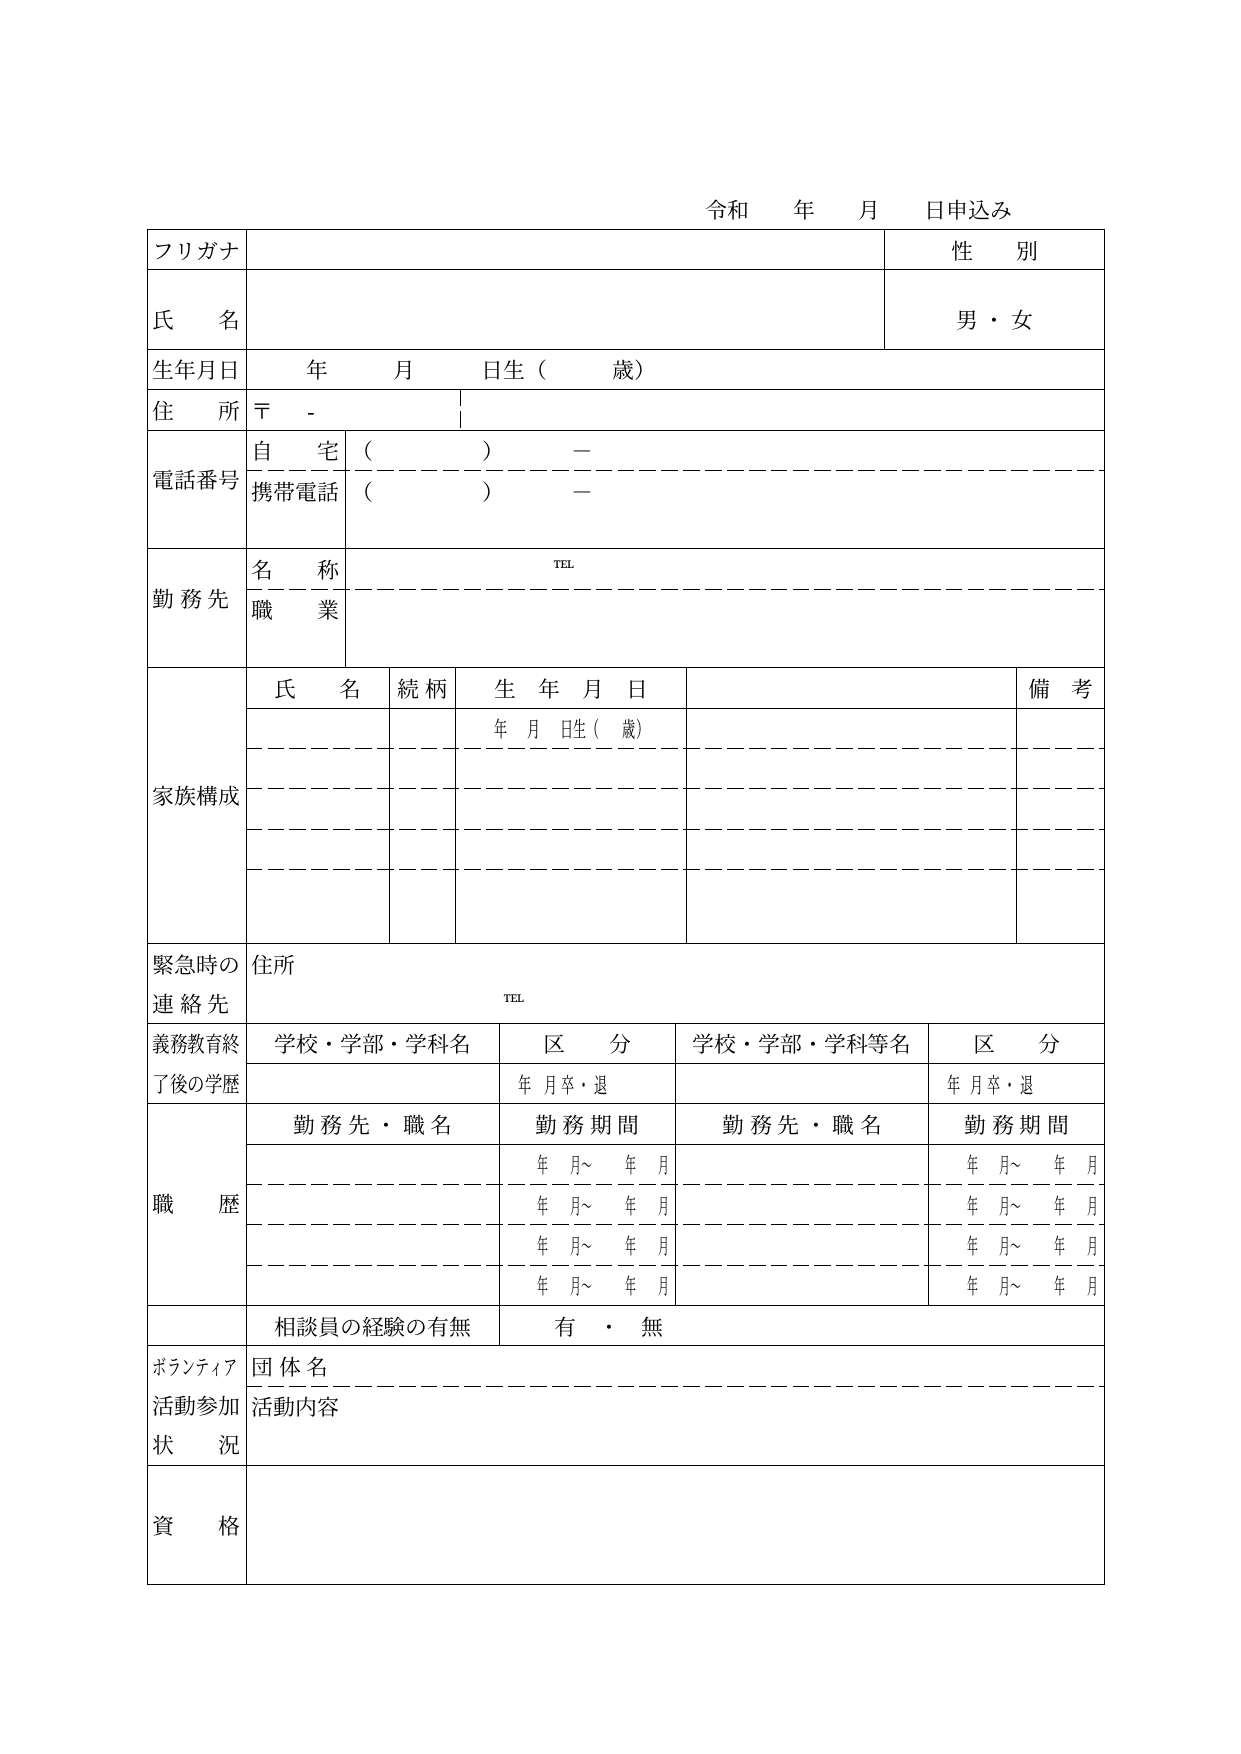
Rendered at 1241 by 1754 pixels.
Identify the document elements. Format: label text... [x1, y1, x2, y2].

table_cell 年 月 卒 ・ 退 [500, 1064, 675, 1103]
table_cell [148, 1306, 246, 1345]
table_cell 年 月～ 年 月 [929, 1145, 1104, 1184]
table_cell [687, 748, 1016, 788]
table_cell 備 考 [1017, 668, 1104, 707]
table_cell 年 月～ 年 月 [500, 1184, 675, 1224]
table_cell 勤 務 期 間 [929, 1104, 1104, 1144]
table_cell ボランティア活動参加状 況 [148, 1346, 246, 1465]
table_cell [390, 829, 455, 869]
table_cell 氏 名 [148, 270, 246, 349]
table_cell [1017, 709, 1104, 748]
table_cell 学校・学部・学科等名 [676, 1024, 928, 1063]
table_cell 活動内容 [247, 1386, 1104, 1465]
table_cell 氏 名 [247, 668, 389, 707]
table_cell 年 月 日生（ 歳） [247, 350, 1104, 389]
table_cell 続 柄 [390, 668, 455, 707]
table_cell [676, 1265, 928, 1305]
table_cell [687, 668, 1016, 707]
table_cell 年 月 日生（ 歳） [456, 709, 686, 748]
table_cell [1017, 788, 1104, 828]
table_cell 義務教育終了後の学歴 [148, 1024, 246, 1103]
table_cell [247, 1224, 499, 1264]
table_cell 緊急時の 連 絡 先 [148, 944, 246, 1023]
table_cell [346, 589, 1104, 667]
table_cell 生年月日 [148, 350, 246, 389]
table_cell 勤 務 先 ・ 職 名 [247, 1104, 499, 1144]
table_cell 住 所 [148, 390, 246, 429]
table_cell （ ） － [346, 470, 1104, 548]
text 令和 年 月 日申込み [136, 190, 1104, 229]
table_cell [390, 748, 455, 788]
table_cell [456, 748, 686, 788]
table_cell [247, 869, 389, 943]
table_cell 区 分 [929, 1024, 1104, 1063]
table_cell 団 体 名 [247, 1346, 1104, 1386]
table_cell 有 ・ 無 [500, 1306, 1104, 1345]
table_cell 〒 - [247, 390, 461, 429]
table_cell 職 業 [247, 589, 345, 667]
table_cell [687, 869, 1016, 943]
table_header 性 別 [885, 230, 1104, 269]
table_cell [247, 1064, 499, 1103]
table_header [247, 230, 884, 269]
table_cell 区 分 [500, 1024, 675, 1063]
table_cell 勤 務 先 [148, 549, 246, 667]
table_cell [461, 390, 1104, 429]
table_cell [247, 1265, 499, 1305]
table_cell [676, 1224, 928, 1264]
table_cell [687, 709, 1016, 748]
table_cell 年 月 卒 ・ 退 [929, 1064, 1104, 1103]
table_cell [247, 1184, 499, 1224]
table_cell 名 称 [247, 549, 345, 589]
table_cell [247, 1466, 1104, 1584]
table_cell （ ） － [346, 431, 1104, 470]
table_cell [390, 788, 455, 828]
table_cell [390, 869, 455, 943]
table_cell [676, 1145, 928, 1184]
table_cell [1017, 829, 1104, 869]
table_cell [247, 788, 389, 828]
table_cell [247, 709, 389, 748]
table_header フリガナ [148, 230, 246, 269]
table_cell 年 月～ 年 月 [500, 1224, 675, 1264]
table_cell 勤 務 先 ・ 職 名 [676, 1104, 928, 1144]
table_cell 学校・学部・学科名 [247, 1024, 499, 1063]
table_cell [247, 829, 389, 869]
table_cell 家族構成 [148, 668, 246, 943]
table_cell [1017, 869, 1104, 943]
table_cell 資 格 特 技 等 [148, 1466, 246, 1584]
table_cell [456, 788, 686, 828]
table_cell [247, 748, 389, 788]
table_cell [247, 1145, 499, 1184]
table_cell [456, 869, 686, 943]
table_cell [676, 1064, 928, 1103]
table_cell 携帯電話 [247, 470, 345, 548]
table_cell 年 月～ 年 月 [500, 1145, 675, 1184]
table_cell 勤 務 期 間 [500, 1104, 675, 1144]
table_cell 相談員の経験の有無 [247, 1306, 499, 1345]
table_cell [687, 829, 1016, 869]
table_cell 年 月～ 年 月 [929, 1224, 1104, 1264]
table_cell ℡ [346, 549, 1104, 589]
table_cell 生 年 月 日 [456, 668, 686, 707]
table_cell 男 ・ 女 [885, 270, 1104, 349]
table_cell [456, 829, 686, 869]
table_cell 電話番号 [148, 431, 246, 548]
table_cell 年 月～ 年 月 [929, 1184, 1104, 1224]
table_cell 職 歴 [148, 1104, 246, 1305]
table_cell [247, 270, 884, 349]
table_cell [1017, 748, 1104, 788]
table_cell [676, 1184, 928, 1224]
table_cell [687, 788, 1016, 828]
table_cell [390, 709, 455, 748]
table_cell 年 月～ 年 月 [500, 1265, 675, 1305]
table_cell 自 宅 [247, 431, 345, 470]
table_cell 住所 ℡ [247, 944, 1104, 1023]
table_cell 年 月～ 年 月 [929, 1265, 1104, 1305]
